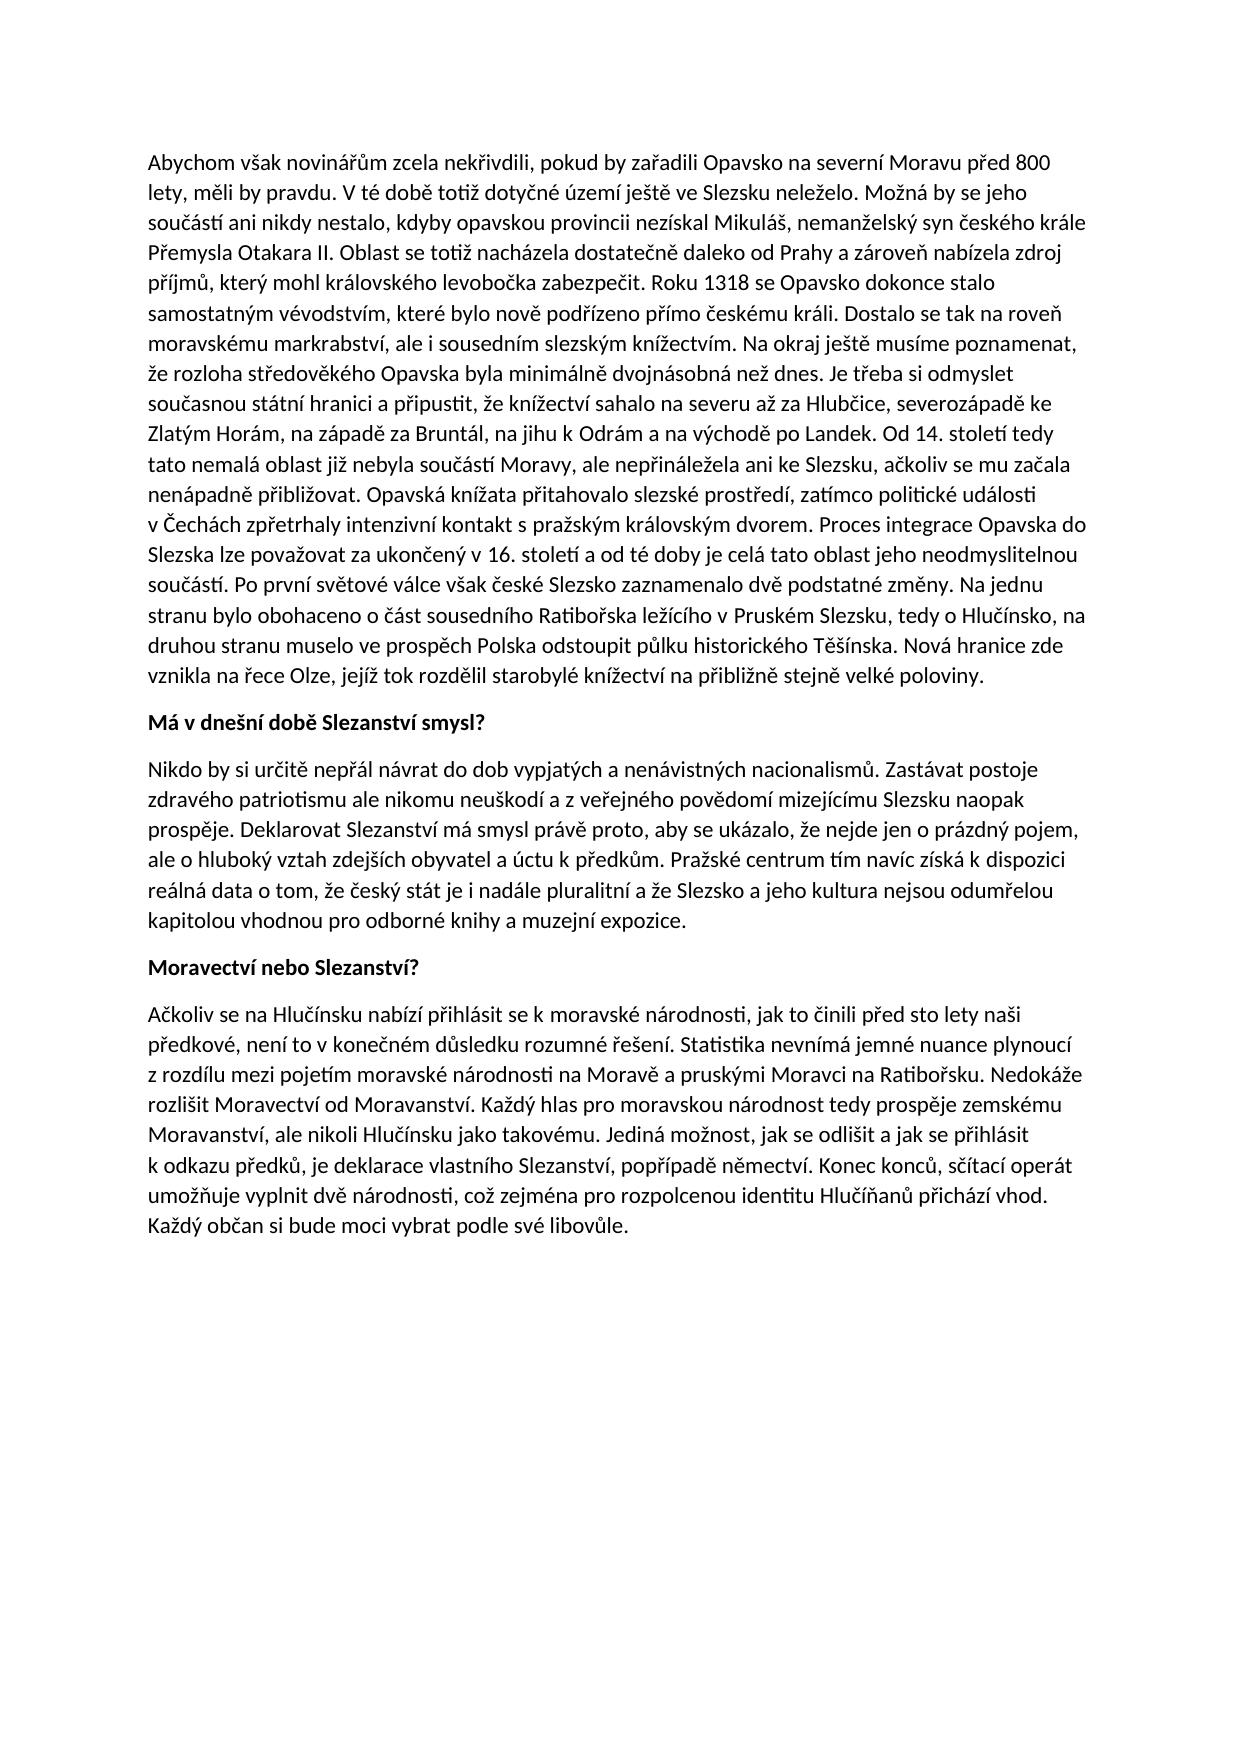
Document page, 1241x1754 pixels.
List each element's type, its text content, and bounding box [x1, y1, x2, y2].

text Ačkoliv se na Hlučínsku nabízí přihlásit se k moravské národnosti, jak to činili před sto lety naši předkové, není to v konečném důsledku rozumné řešení. Statistika nevnímá jemné nuance plynoucí z rozdílu mezi pojetím moravské národnosti na Moravě a pruskými Moravci na Ratibořsku. Nedokáže rozlišit Moravectví od Moravanství. Každý hlas pro moravskou národnost tedy prospěje zemskému Moravanství, ale nikoli Hlučínsku jako takovému. Jediná možnost, jak se odlišit a jak se přihlásit k odkazu předků, je deklarace vlastního Slezanství, popřípadě němectví. Konec konců, sčítací operát umožňuje vyplnit dvě národnosti, což zejména pro rozpolcenou identitu Hlučíňanů přichází vhod. Každý občan si bude moci vybrat podle své libovůle. [148, 1000, 1093, 1239]
text Má v dnešní době Slezanství smysl? [148, 708, 1093, 736]
text Abychom však novinářům zcela nekřivdili, pokud by zařadili Opavsko na severní Moravu před 800 lety, měli by pravdu. V té době totiž dotyčné území ještě ve Slezsku neleželo. Možná by se jeho součástí ani nikdy nestalo, kdyby opavskou provincii nezískal Mikuláš, nemanželský syn českého krále Přemysla Otakara II. Oblast se totiž nacházela dostatečně daleko od Prahy a zároveň nabízela zdroj příjmů, který mohl královského levobočka zabezpečit. Roku 1318 se Opavsko dokonce stalo samostatným vévodstvím, které bylo nově podřízeno přímo českému králi. Dostalo se tak na roveň moravskému markrabství, ale i sousedním slezským knížectvím. Na okraj ještě musíme poznamenat, že rozloha středověkého Opavska byla minimálně dvojnásobná než dnes. Je třeba si odmyslet současnou státní hranici a připustit, že knížectví sahalo na severu až za Hlubčice, severozápadě ke Zlatým Horám, na západě za Bruntál, na jihu k Odrám a na východě po Landek. Od 14. století tedy tato nemalá oblast již nebyla součástí Moravy, ale nepřináležela ani ke Slezsku, ačkoliv se mu začala nenápadně přibližovat. Opavská knížata přitahovalo slezské prostředí, zatímco politické události v Čechách zpřetrhaly intenzivní kontakt s pražským královským dvorem. Proces integrace Opavska do Slezska lze považovat za ukončený v 16. století a od té doby je celá tato oblast jeho neodmyslitelnou součástí. Po první světové válce však české Slezsko zaznamenalo dvě podstatné změny. Na jednu stranu bylo obohaceno o část sousedního Ratibořska ležícího v Pruském Slezsku, tedy o Hlučínsko, na druhou stranu muselo ve prospěch Polska odstoupit půlku historického Těšínska. Nová hranice zde vznikla na řece Olze, jejíž tok rozdělil starobylé knížectví na přibližně stejně velké poloviny. [148, 148, 1093, 689]
text Nikdo by si určitě nepřál návrat do dob vypjatých a nenávistných nacionalismů. Zastávat postoje zdravého patriotismu ale nikomu neuškodí a z veřejného povědomí mizejícímu Slezsku naopak prospěje. Deklarovat Slezanství má smysl právě proto, aby se ukázalo, že nejde jen o prázdný pojem, ale o hluboký vztah zdejších obyvatel a úctu k předkům. Pražské centrum tím navíc získá k dispozici reálná data o tom, že český stát je i nadále pluralitní a že Slezsko a jeho kultura nejsou odumřelou kapitolou vhodnou pro odborné knihy a muzejní expozice. [148, 755, 1093, 934]
text Moravectví nebo Slezanství? [148, 953, 1093, 981]
